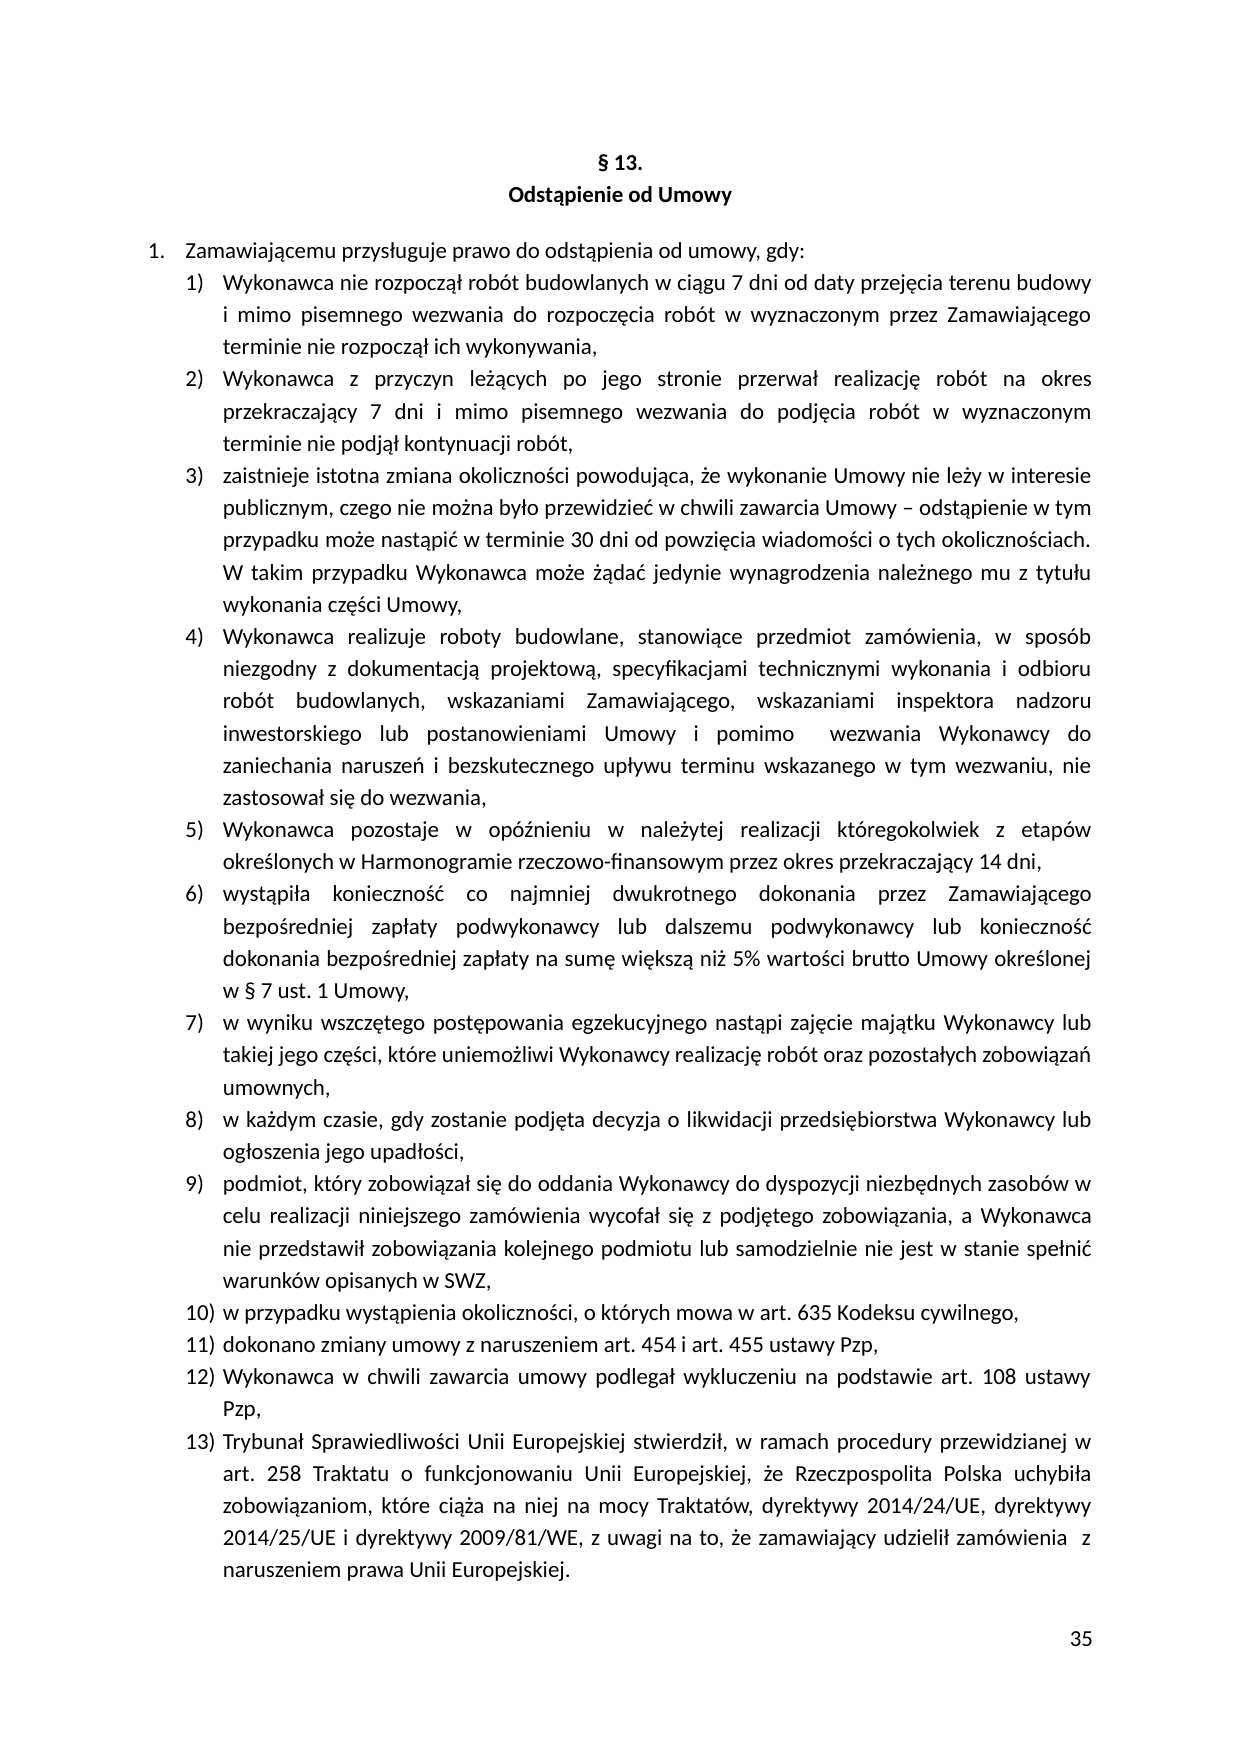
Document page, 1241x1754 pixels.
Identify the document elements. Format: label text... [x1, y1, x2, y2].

list w przypadku wystąpienia okoliczności, o których mowa w art. 635 Kodeksu cywilnego, [185, 1298, 1093, 1326]
list wystąpiła konieczność co najmniej dwukrotnego dokonania przez Zamawiającego bezpośredniej zapłaty podwykonawcy lub dalszemu podwykonawcy lub konieczność dokonania bezpośredniej zapłaty na sumę większą niż 5% wartości brutto Umowy określonej w § 7 ust. 1 Umowy, [185, 879, 1093, 1004]
list podmiot, który zobowiązał się do oddania Wykonawcy do dyspozycji niezbędnych zasobów w celu realizacji niniejszego zamówienia wycofał się z podjętego zobowiązania, a Wykonawca nie przedstawił zobowiązania kolejnego podmiotu lub samodzielnie nie jest w stanie spełnić warunków opisanych w SWZ, [185, 1169, 1093, 1294]
list dokonano zmiany umowy z naruszeniem art. 454 i art. 455 ustawy Pzp, [185, 1330, 1093, 1358]
list w wyniku wszczętego postępowania egzekucyjnego nastąpi zajęcie majątku Wykonawcy lub takiej jego części, które uniemożliwi Wykonawcy realizację robót oraz pozostałych zobowiązań umownych, [185, 1008, 1093, 1101]
list Trybunał Sprawiedliwości Unii Europejskiej stwierdził, w ramach procedury przewidzianej w art. 258 Traktatu o funkcjonowaniu Unii Europejskiej, że Rzeczpospolita Polska uchybiła zobowiązaniom, które ciąża na niej na mocy Traktatów, dyrektywy 2014/24/UE, dyrektywy 2014/25/UE i dyrektywy 2009/81/WE, z uwagi na to, że zamawiający udzielił zamówienia z naruszeniem prawa Unii Europejskiej. [185, 1427, 1093, 1583]
list w każdym czasie, gdy zostanie podjęta decyzja o likwidacji przedsiębiorstwa Wykonawcy lub ogłoszenia jego upadłości, [185, 1105, 1093, 1165]
list Zamawiającemu przysługuje prawo do odstąpienia od umowy, gdy: [148, 236, 1093, 264]
list Wykonawca pozostaje w opóźnieniu w należytej realizacji któregokolwiek z etapów określonych w Harmonogramie rzeczowo-finansowym przez okres przekraczający 14 dni, [185, 815, 1093, 875]
text Odstąpienie od Umowy [148, 180, 1093, 208]
text § 13. [148, 148, 1093, 176]
list Wykonawca z przyczyn leżących po jego stronie przerwał realizację robót na okres przekraczający 7 dni i mimo pisemnego wezwania do podjęcia robót w wyznaczonym terminie nie podjął kontynuacji robót, [185, 364, 1093, 457]
list Wykonawca w chwili zawarcia umowy podlegał wykluczeniu na podstawie art. 108 ustawy Pzp, [185, 1362, 1093, 1423]
list Wykonawca nie rozpoczął robót budowlanych w ciągu 7 dni od daty przejęcia terenu budowy i mimo pisemnego wezwania do rozpoczęcia robót w wyznaczonym przez Zamawiającego terminie nie rozpoczął ich wykonywania, [185, 268, 1093, 360]
list zaistnieje istotna zmiana okoliczności powodująca, że wykonanie Umowy nie leży w interesie publicznym, czego nie można było przewidzieć w chwili zawarcia Umowy – odstąpienie w tym przypadku może nastąpić w terminie 30 dni od powzięcia wiadomości o tych okolicznościach. W takim przypadku Wykonawca może żądać jedynie wynagrodzenia należnego mu z tytułu wykonania części Umowy, [185, 461, 1093, 618]
list Wykonawca realizuje roboty budowlane, stanowiące przedmiot zamówienia, w sposób niezgodny z dokumentacją projektową, specyfikacjami technicznymi wykonania i odbioru robót budowlanych, wskazaniami Zamawiającego, wskazaniami inspektora nadzoru inwestorskiego lub postanowieniami Umowy i pomimo wezwania Wykonawcy do zaniechania naruszeń i bezskutecznego upływu terminu wskazanego w tym wezwaniu, nie zastosował się do wezwania, [185, 622, 1093, 811]
